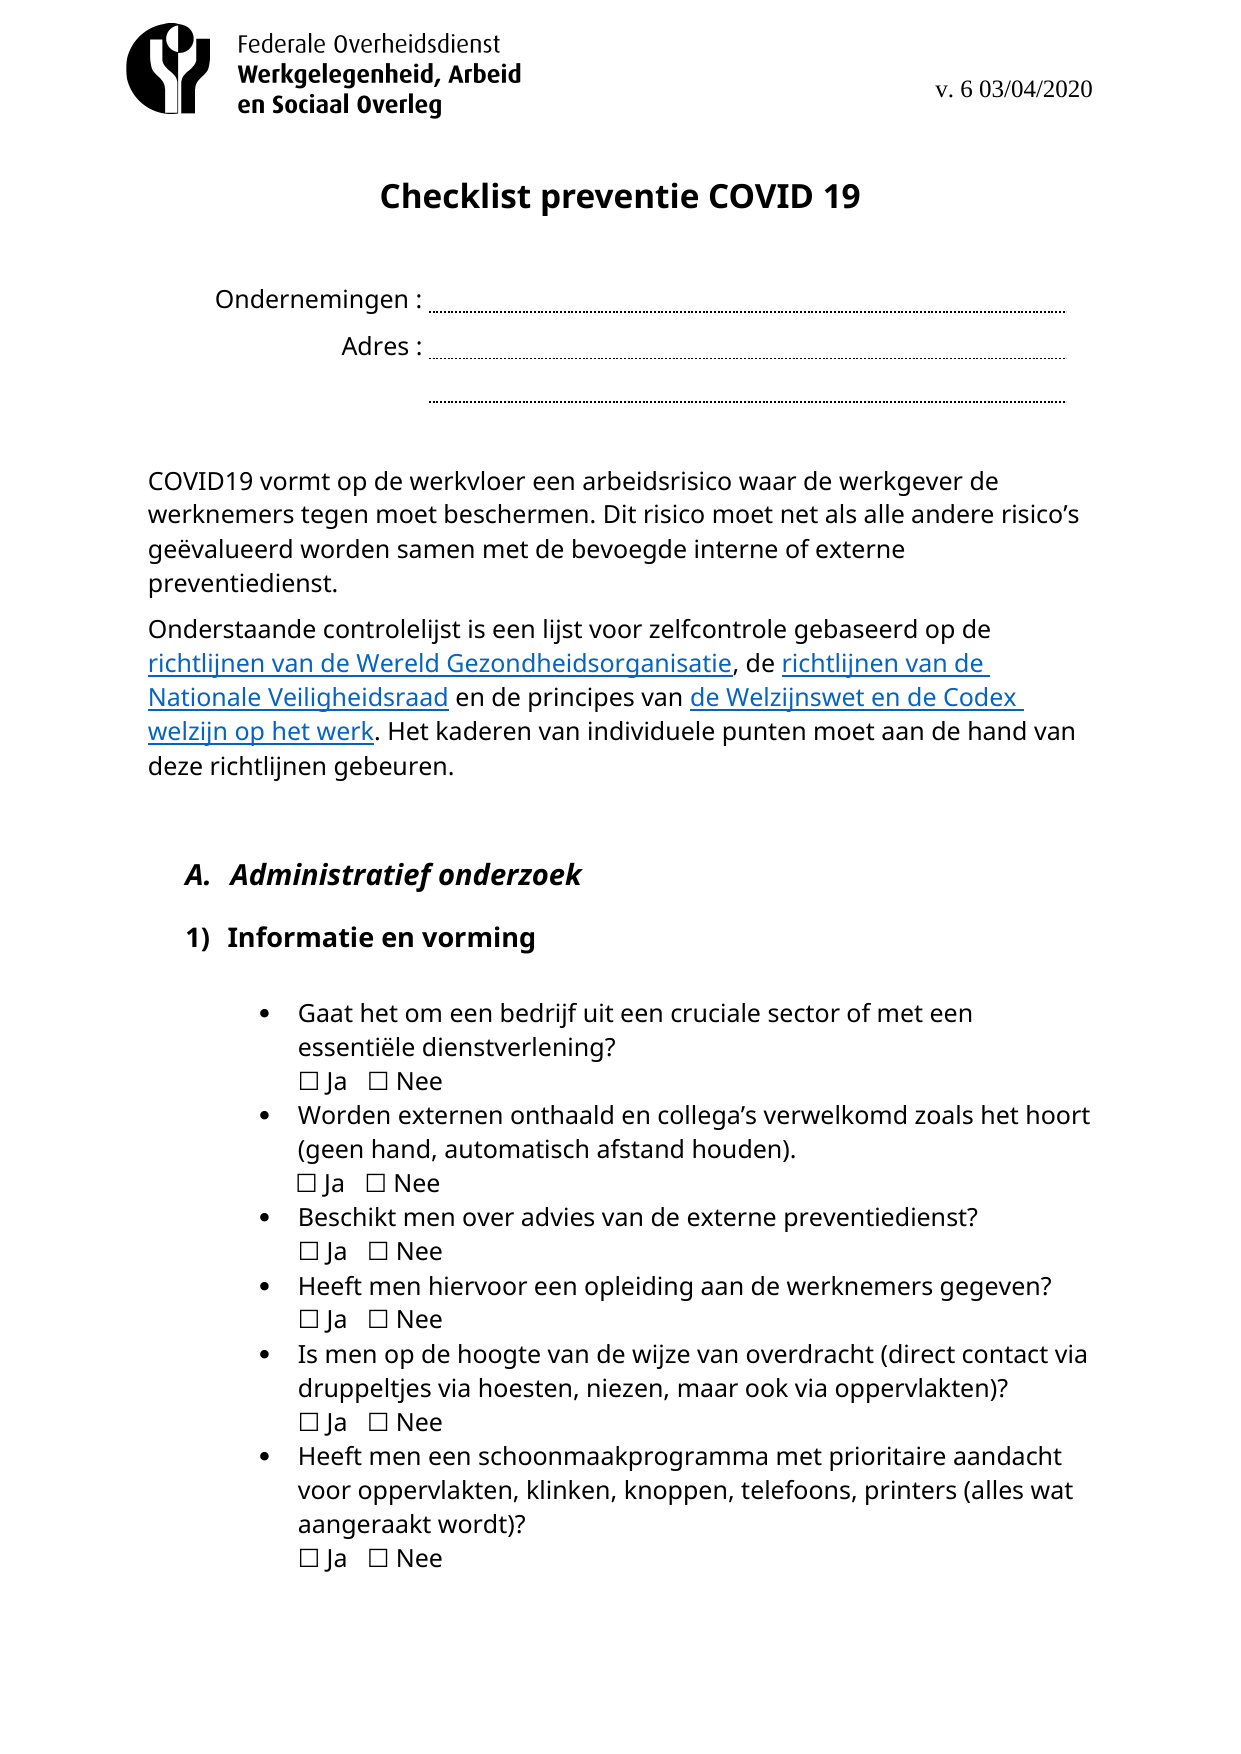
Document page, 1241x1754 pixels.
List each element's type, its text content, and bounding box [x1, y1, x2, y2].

list Gaat het om een bedrijf uit een cruciale sector of met een essentiële dienstverlening? [260, 996, 1093, 1064]
text Onderstaande controlelijst is een lijst voor zelfcontrole gebaseerd op de richtlijnen van de Wereld Gezondheidsorganisatie, de richtlijnen van de Nationale Veiligheidsraad en de principes van de Welzijnswet en de Codex welzijn op het werk. Het kaderen van individuele punten moet aan de hand van deze richtlijnen gebeuren. [148, 612, 1093, 782]
text Adres : [148, 329, 1093, 363]
subtitle Informatie en vorming [185, 918, 1093, 955]
list Worden externen onthaald en collega’s verwelkomd zoals het hoort (geen hand, automatisch afstand houden). [260, 1098, 1093, 1166]
list Beschikt men over advies van de externe preventiedienst? Ja Nee [260, 1200, 1093, 1268]
subtitle Administratief onderzoek [185, 854, 1093, 893]
text Ja Nee [260, 1166, 1093, 1200]
text COVID19 vormt op de werkvloer een arbeidsrisico waar de werkgever de werknemers tegen moet beschermen. Dit risico moet net als alle andere risico’s geëvalueerd worden samen met de bevoegde interne of externe preventiedienst. [148, 463, 1093, 599]
text Ja Nee [298, 1064, 1093, 1098]
text Ondernemingen : [148, 282, 1093, 316]
list Heeft men een schoonmaakprogramma met prioritaire aandacht voor oppervlakten, klinken, knoppen, telefoons, printers (alles wat aangeraakt wordt)? Ja Nee [260, 1438, 1093, 1575]
subtitle Checklist preventie COVID 19 [148, 173, 1093, 218]
picture [126, 23, 522, 119]
list Heeft men hiervoor een opleiding aan de werknemers gegeven? Ja Nee [260, 1268, 1093, 1336]
list Is men op de hoogte van de wijze van overdracht (direct contact via druppeltjes via hoesten, niezen, maar ook via oppervlakten)? Ja Nee [260, 1336, 1093, 1438]
